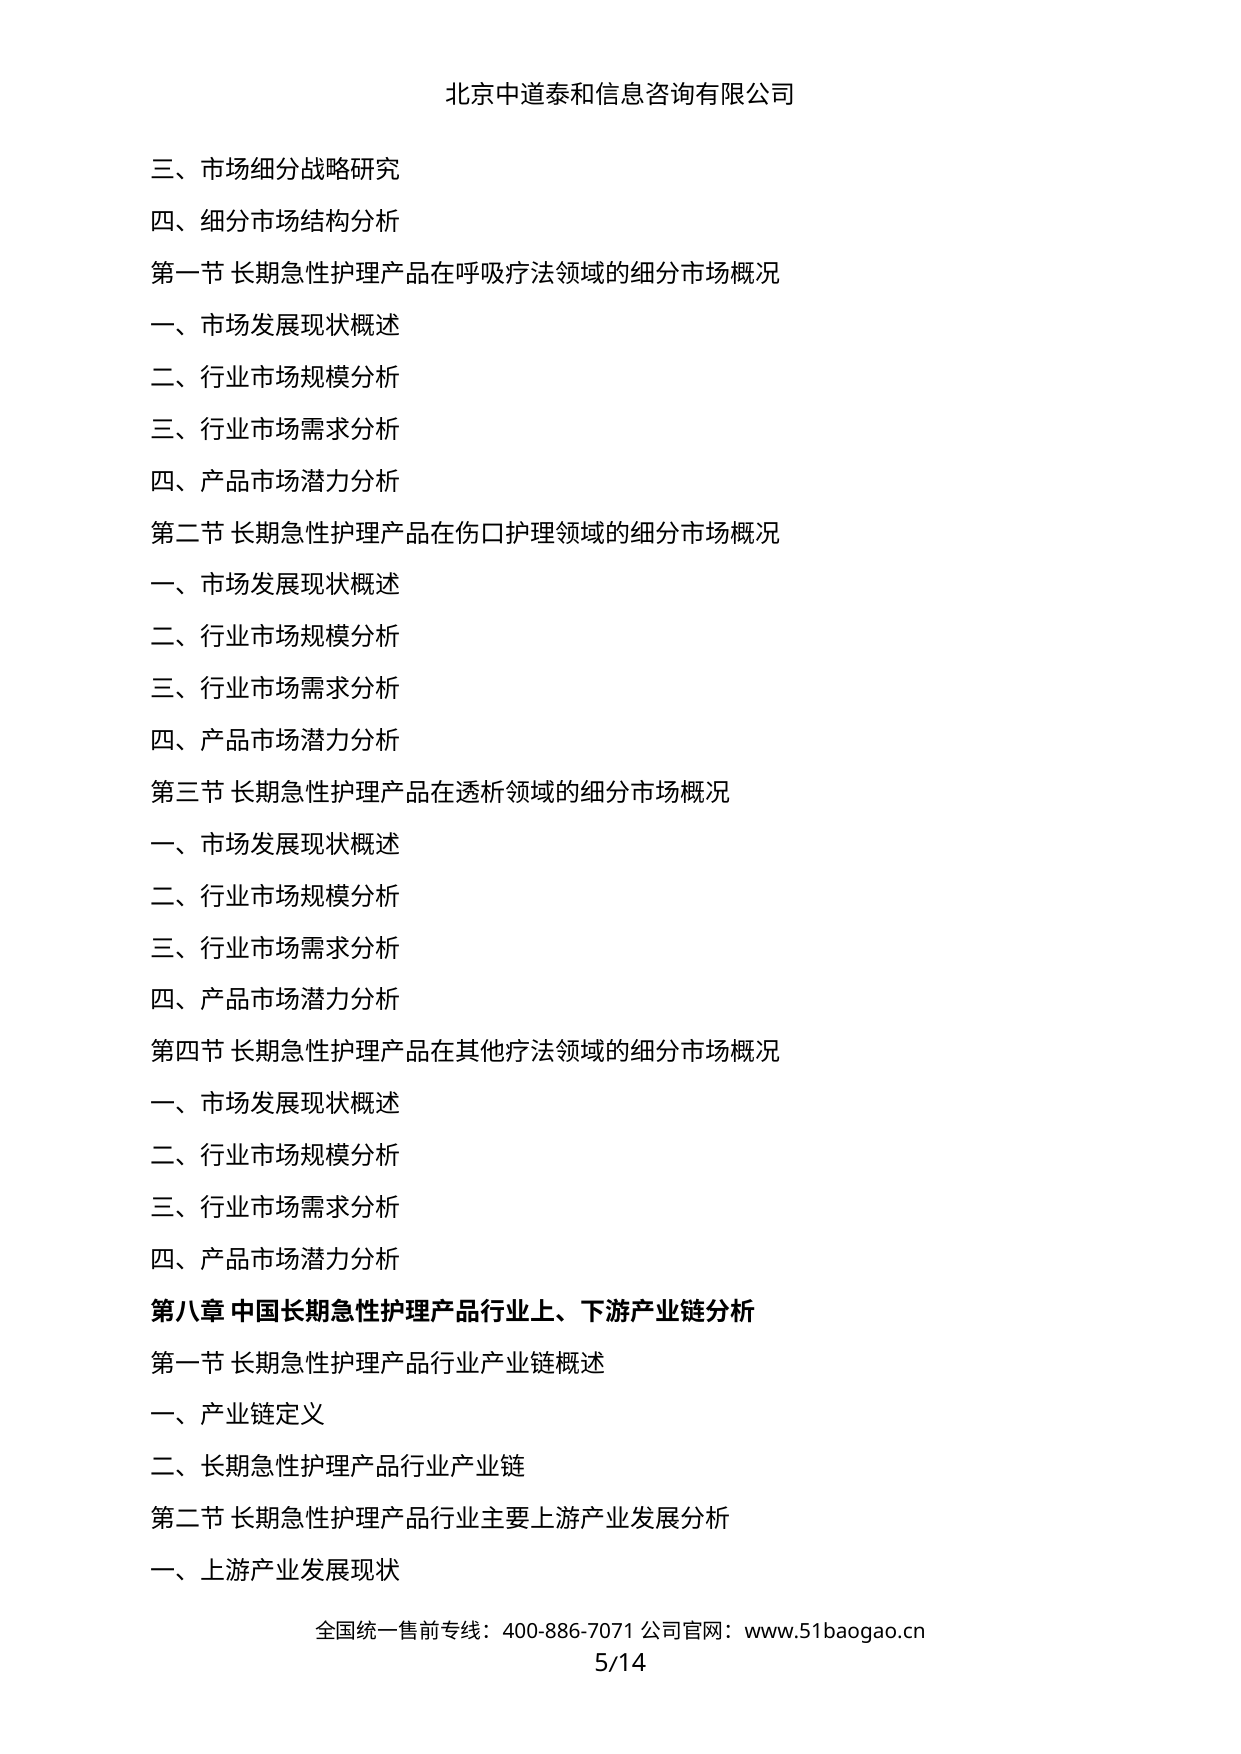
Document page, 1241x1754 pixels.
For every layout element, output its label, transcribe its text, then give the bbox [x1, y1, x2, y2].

text 二、行业市场规模分析 [150, 1136, 1090, 1172]
text 二、行业市场规模分析 [150, 357, 1090, 394]
text 第八章 中国长期急性护理产品行业上、下游产业链分析 [150, 1291, 1090, 1327]
text 一、市场发展现状概述 [150, 565, 1090, 601]
text 一、产业链定义 [150, 1395, 1090, 1431]
text 第二节 长期急性护理产品行业主要上游产业发展分析 [150, 1499, 1090, 1535]
text 一、上游产业发展现状 [150, 1551, 1090, 1587]
text 二、行业市场规模分析 [150, 876, 1090, 912]
text 第四节 长期急性护理产品在其他疗法领域的细分市场概况 [150, 1032, 1090, 1068]
text 四、产品市场潜力分析 [150, 980, 1090, 1016]
text 二、长期急性护理产品行业产业链 [150, 1447, 1090, 1483]
text 四、细分市场结构分析 [150, 202, 1090, 238]
text 三、行业市场需求分析 [150, 1187, 1090, 1224]
text 一、市场发展现状概述 [150, 306, 1090, 342]
text 第二节 长期急性护理产品在伤口护理领域的细分市场概况 [150, 513, 1090, 549]
text 一、市场发展现状概述 [150, 824, 1090, 861]
text 二、行业市场规模分析 [150, 617, 1090, 653]
text 第一节 长期急性护理产品行业产业链概述 [150, 1343, 1090, 1379]
text 四、产品市场潜力分析 [150, 721, 1090, 757]
text 第三节 长期急性护理产品在透析领域的细分市场概况 [150, 772, 1090, 809]
text 第一节 长期急性护理产品在呼吸疗法领域的细分市场概况 [150, 254, 1090, 290]
text 一、市场发展现状概述 [150, 1084, 1090, 1120]
text 四、产品市场潜力分析 [150, 461, 1090, 497]
text 三、行业市场需求分析 [150, 928, 1090, 964]
text 三、行业市场需求分析 [150, 669, 1090, 705]
text 四、产品市场潜力分析 [150, 1239, 1090, 1276]
text 三、行业市场需求分析 [150, 409, 1090, 446]
text 三、市场细分战略研究 [150, 150, 1090, 186]
